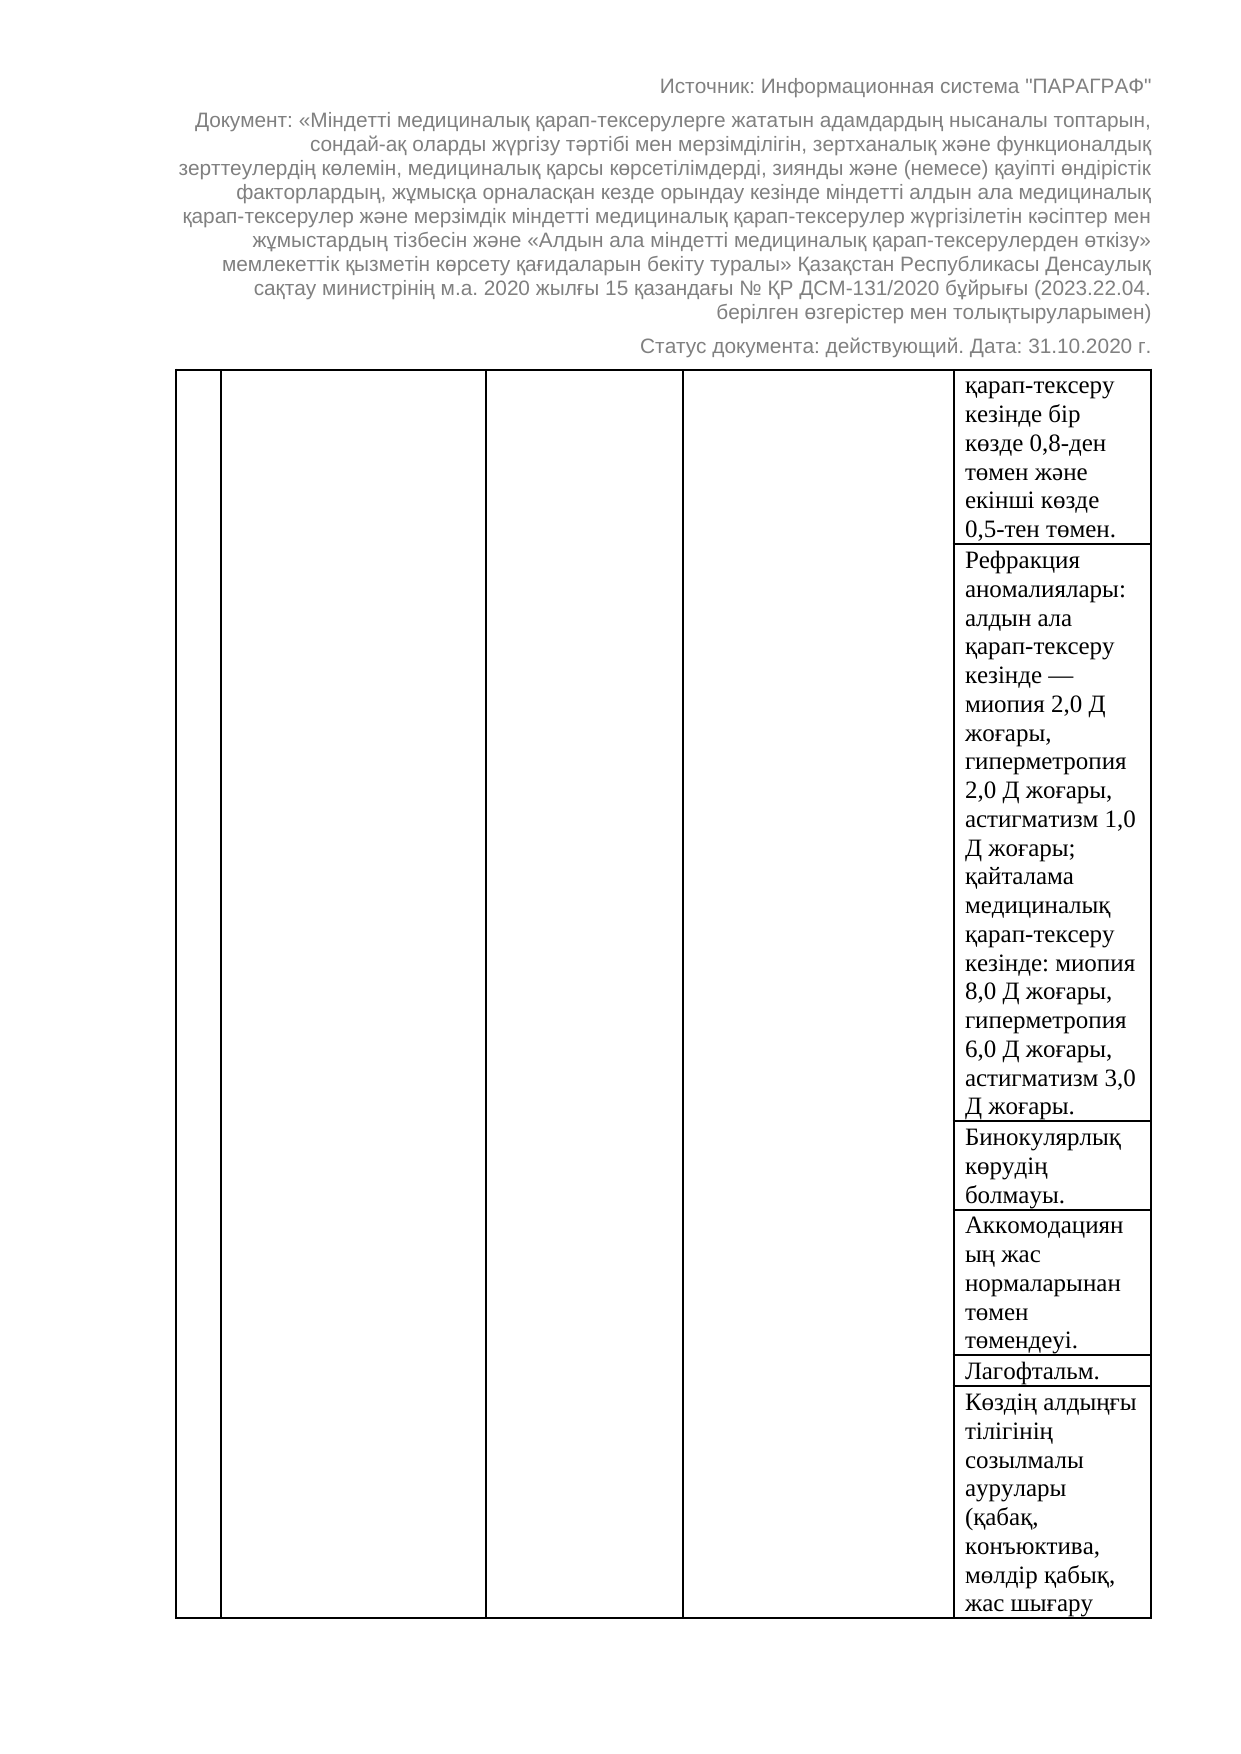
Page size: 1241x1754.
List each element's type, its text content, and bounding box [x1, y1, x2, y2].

table_cell 9 [177, 371, 220, 1617]
table_cell Рефракция аномалиялары: алдын ала қарап-тексеру кезінде — миопия 2,0 Д жоғары, гиперметропия 2,0 Д жоғары, астигматизм 1,0 Д жоғары; қайталама медициналық қарап-тексеру кезінде: миопия 8,0 Д жоғары, гиперметропия 6,0 Д жоғары, астигматизм 3,0 Д жоғары. [955, 545, 1150, 1120]
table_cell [955, 371, 1150, 543]
table_cell Аккомодацияның жас нормаларынан төмен төмендеуі. [955, 1211, 1150, 1354]
table_cell Лагофтальм. [955, 1356, 1150, 1385]
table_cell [222, 371, 485, 1617]
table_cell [955, 1387, 1150, 1617]
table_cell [684, 371, 953, 1617]
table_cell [487, 371, 682, 1617]
table_cell Бинокулярлық көрудің болмауы. [955, 1122, 1150, 1208]
